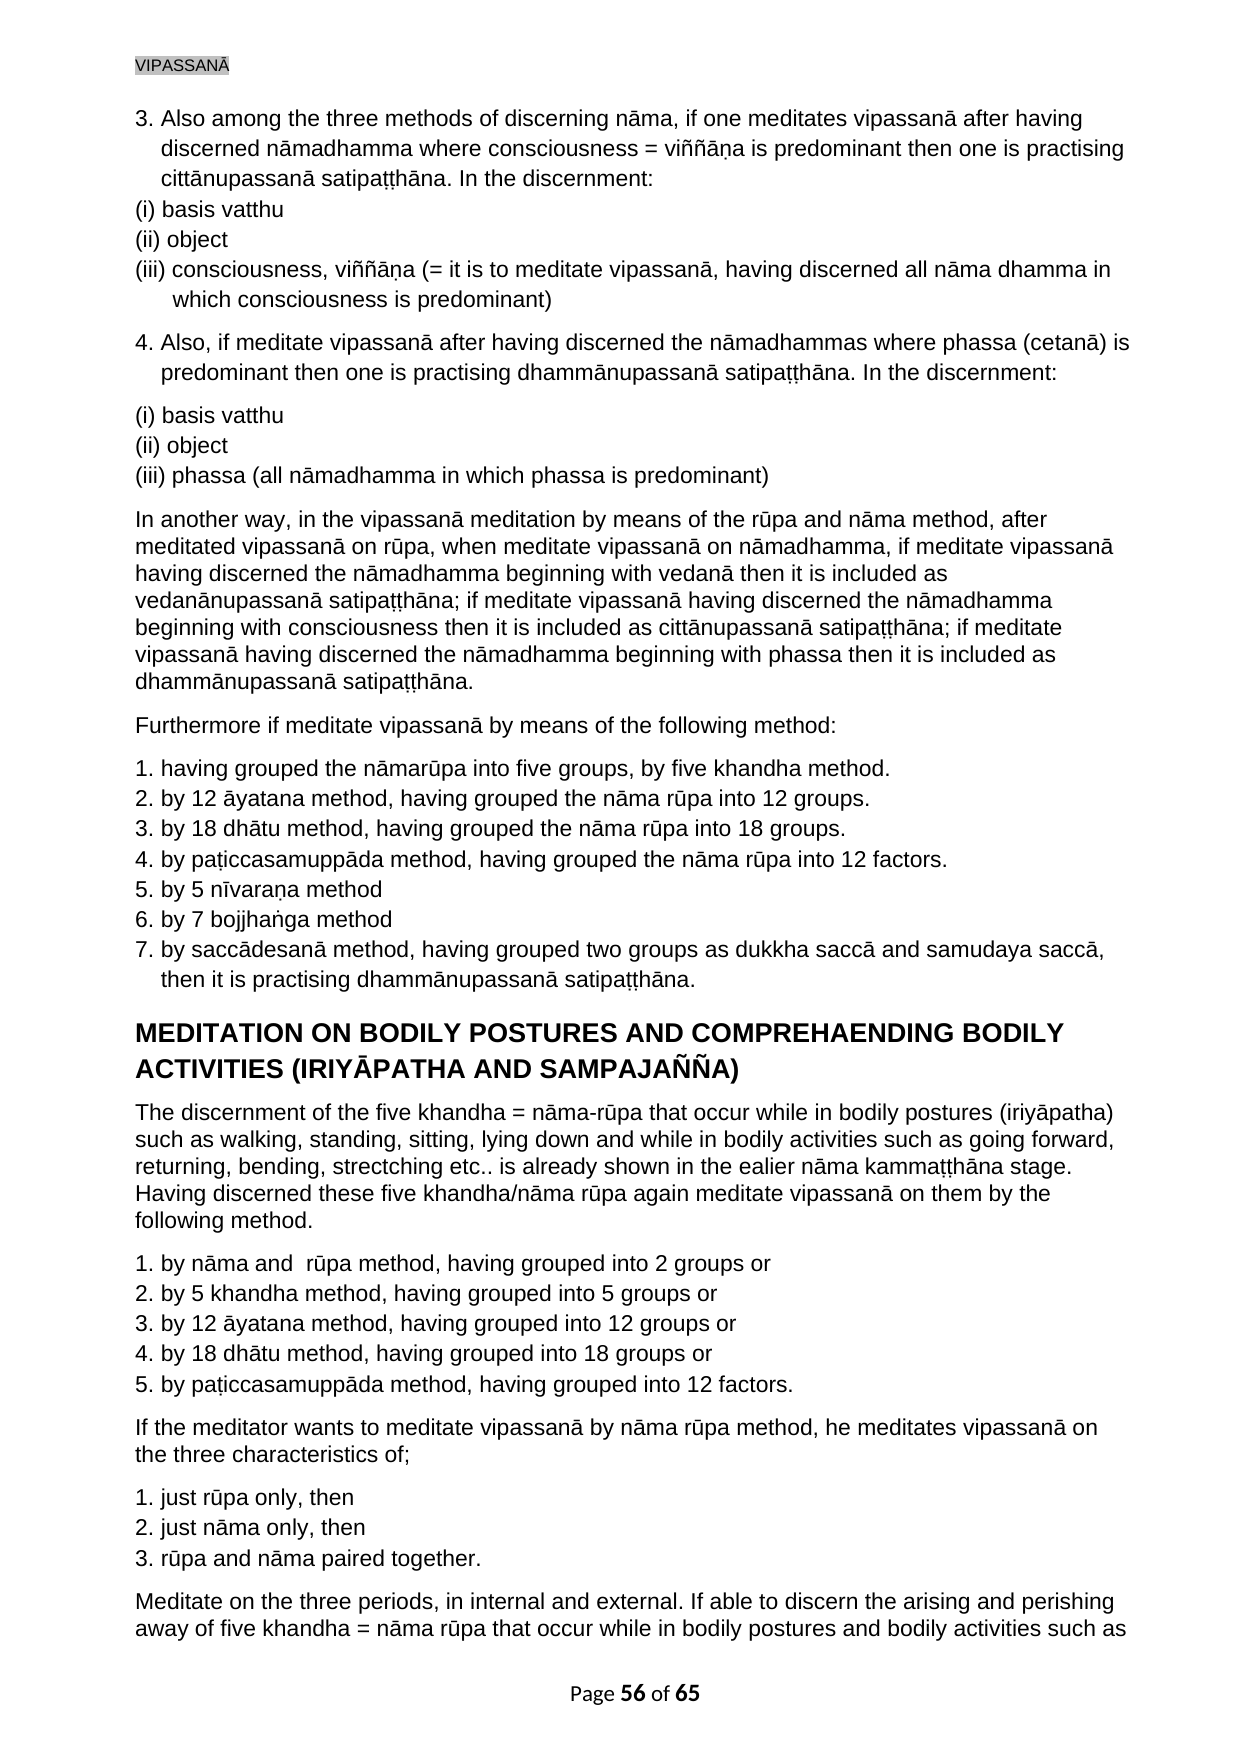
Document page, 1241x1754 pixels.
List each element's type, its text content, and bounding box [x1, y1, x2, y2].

text 1. just rūpa only, then [135, 1484, 1135, 1511]
text 2. by 12 āyatana method, having grouped the nāma rūpa into 12 groups. [135, 785, 1135, 812]
text (ii) object [135, 226, 1135, 252]
text 1. having grouped the nāmarūpa into five groups, by five khandha method. [135, 755, 1135, 781]
subtitle MEDITATION ON BODILY POSTURES AND COMPREHAENDING BODILY ACTIVITIES (IRIYĀPATHA AND SAMPAJAÑÑA) [135, 1017, 1135, 1085]
text 2. just nāma only, then [135, 1514, 1135, 1541]
text In another way, in the vipassanā meditation by means of the rūpa and nāma method, after meditated vipassanā on rūpa, when meditate vipassanā on nāmadhamma, if meditate vipassanā having discerned the nāmadhamma beginning with vedanā then it is included as vedanānupassanā satipaṭṭhāna; if meditate vipassanā having discerned the nāmadhamma beginning with consciousness then it is included as cittānupassanā satipaṭṭhāna; if meditate vipassanā having discerned the nāmadhamma beginning with phassa then it is included as dhammānupassanā satipaṭṭhāna. [135, 505, 1135, 694]
text 3. Also among the three methods of discerning nāma, if one meditates vipassanā after having discerned nāmadhamma where consciousness = viññāṇa is predominant then one is practising cittānupassanā satipaṭṭhāna. In the discernment: [135, 105, 1135, 192]
text (iii) consciousness, viññāṇa (= it is to meditate vipassanā, having discerned all nāma dhamma in which consciousness is predominant) [135, 256, 1135, 313]
text (i) basis vatthu [135, 196, 1135, 222]
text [135, 1587, 1135, 1641]
text The discernment of the five khandha = nāma-rūpa that occur while in bodily postures (iriyāpatha) such as walking, standing, sitting, lying down and while in bodily activities such as going forward, returning, bending, strectching etc.. is already shown in the ealier nāma kammaṭṭhāna stage. Having discerned these five khandha/nāma rūpa again meditate vipassanā on them by the following method. [135, 1098, 1135, 1233]
text 7. by saccādesanā method, having grouped two groups as dukkha saccā and samudaya saccā, then it is practising dhammānupassanā satipaṭṭhāna. [135, 936, 1135, 993]
text 3. by 12 āyatana method, having grouped into 12 groups or [135, 1310, 1135, 1337]
text (i) basis vatthu [135, 402, 1135, 428]
text (iii) phassa (all nāmadhamma in which phassa is predominant) [135, 462, 1135, 489]
text 4. Also, if meditate vipassanā after having discerned the nāmadhammas where phassa (cetanā) is predominant then one is practising dhammānupassanā satipaṭṭhāna. In the discernment: [135, 329, 1135, 386]
text 4. by 18 dhātu method, having grouped into 18 groups or [135, 1340, 1135, 1367]
text 5. by paṭiccasamuppāda method, having grouped into 12 factors. [135, 1371, 1135, 1397]
text 4. by paṭiccasamuppāda method, having grouped the nāma rūpa into 12 factors. [135, 846, 1135, 872]
text 5. by 5 nīvaraṇa method [135, 876, 1135, 902]
text 3. rūpa and nāma paired together. [135, 1544, 1135, 1571]
text 6. by 7 bojjhaṅga method [135, 906, 1135, 932]
text 1. by nāma and rūpa method, having grouped into 2 groups or [135, 1250, 1135, 1276]
text 3. by 18 dhātu method, having grouped the nāma rūpa into 18 groups. [135, 815, 1135, 842]
text (ii) object [135, 432, 1135, 458]
text 2. by 5 khandha method, having grouped into 5 groups or [135, 1280, 1135, 1306]
text Furthermore if meditate vipassanā by means of the following method: [135, 711, 1135, 738]
text If the meditator wants to meditate vipassanā by nāma rūpa method, he meditates vipassanā on the three characteristics of; [135, 1413, 1135, 1467]
